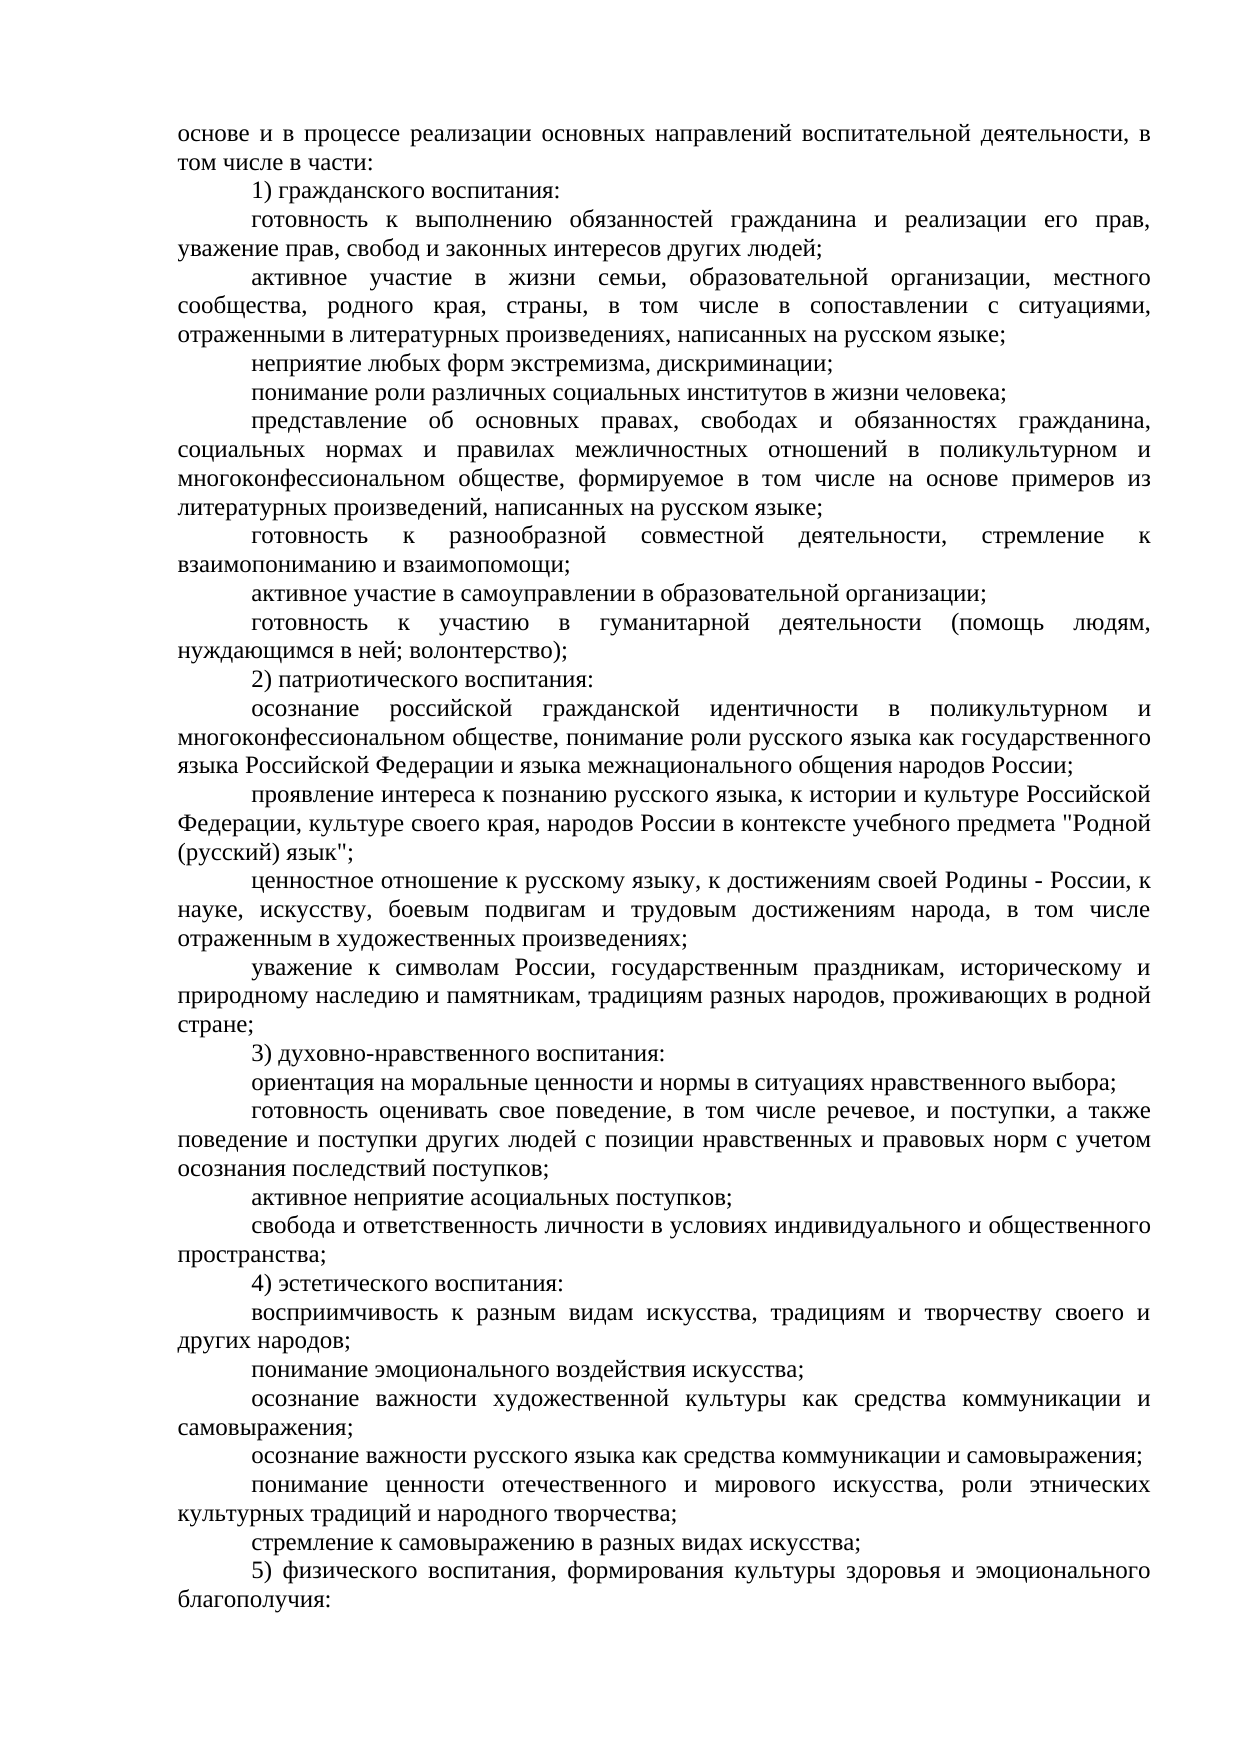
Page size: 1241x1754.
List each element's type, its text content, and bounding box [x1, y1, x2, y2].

text стремление к самовыражению в разных видах искусства; [177, 1527, 1152, 1556]
text понимание ценности отечественного и мирового искусства, роли этнических культурных традиций и народного творчества; [177, 1469, 1152, 1527]
text готовность оценивать свое поведение, в том числе речевое, и поступки, а также поведение и поступки других людей с позиции нравственных и правовых норм с учетом осознания последствий поступков; [177, 1096, 1152, 1182]
text осознание важности русского языка как средства коммуникации и самовыражения; [177, 1441, 1152, 1469]
text активное неприятие асоциальных поступков; [177, 1182, 1152, 1211]
text представление об основных правах, свободах и обязанностях гражданина, социальных нормах и правилах межличностных отношений в поликультурном и многоконфессиональном обществе, формируемое в том числе на основе примеров из литературных произведений, написанных на русском языке; [177, 406, 1152, 521]
text осознание важности художественной культуры как средства коммуникации и самовыражения; [177, 1383, 1152, 1441]
text неприятие любых форм экстремизма, дискриминации; [177, 348, 1152, 377]
text 1) гражданского воспитания: [177, 176, 1152, 204]
text понимание роли различных социальных институтов в жизни человека; [177, 377, 1152, 406]
text готовность к разнообразной совместной деятельности, стремление к взаимопониманию и взаимопомощи; [177, 521, 1152, 578]
text готовность к участию в гуманитарной деятельности (помощь людям, нуждающимся в ней; волонтерство); [177, 607, 1152, 664]
text ориентация на моральные ценности и нормы в ситуациях нравственного выбора; [177, 1067, 1152, 1096]
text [177, 118, 1152, 176]
text восприимчивость к разным видам искусства, традициям и творчеству своего и других народов; [177, 1297, 1152, 1354]
text 5) физического воспитания, формирования культуры здоровья и эмоционального благополучия: [177, 1556, 1152, 1613]
text 2) патриотического воспитания: [177, 664, 1152, 693]
text 4) эстетического воспитания: [177, 1268, 1152, 1297]
text свобода и ответственность личности в условиях индивидуального и общественного пространства; [177, 1211, 1152, 1268]
text проявление интереса к познанию русского языка, к истории и культуре Российской Федерации, культуре своего края, народов России в контексте учебного предмета "Родной (русский) язык"; [177, 779, 1152, 866]
text 3) духовно-нравственного воспитания: [177, 1038, 1152, 1067]
text активное участие в самоуправлении в образовательной организации; [177, 578, 1152, 607]
text понимание эмоционального воздействия искусства; [177, 1354, 1152, 1383]
text уважение к символам России, государственным праздникам, историческому и природному наследию и памятникам, традициям разных народов, проживающих в родной стране; [177, 952, 1152, 1038]
text активное участие в жизни семьи, образовательной организации, местного сообщества, родного края, страны, в том числе в сопоставлении с ситуациями, отраженными в литературных произведениях, написанных на русском языке; [177, 262, 1152, 348]
text осознание российской гражданской идентичности в поликультурном и многоконфессиональном обществе, понимание роли русского языка как государственного языка Российской Федерации и языка межнационального общения народов России; [177, 693, 1152, 779]
text ценностное отношение к русскому языку, к достижениям своей Родины - России, к науке, искусству, боевым подвигам и трудовым достижениям народа, в том числе отраженным в художественных произведениях; [177, 866, 1152, 952]
text готовность к выполнению обязанностей гражданина и реализации его прав, уважение прав, свобод и законных интересов других людей; [177, 204, 1152, 262]
